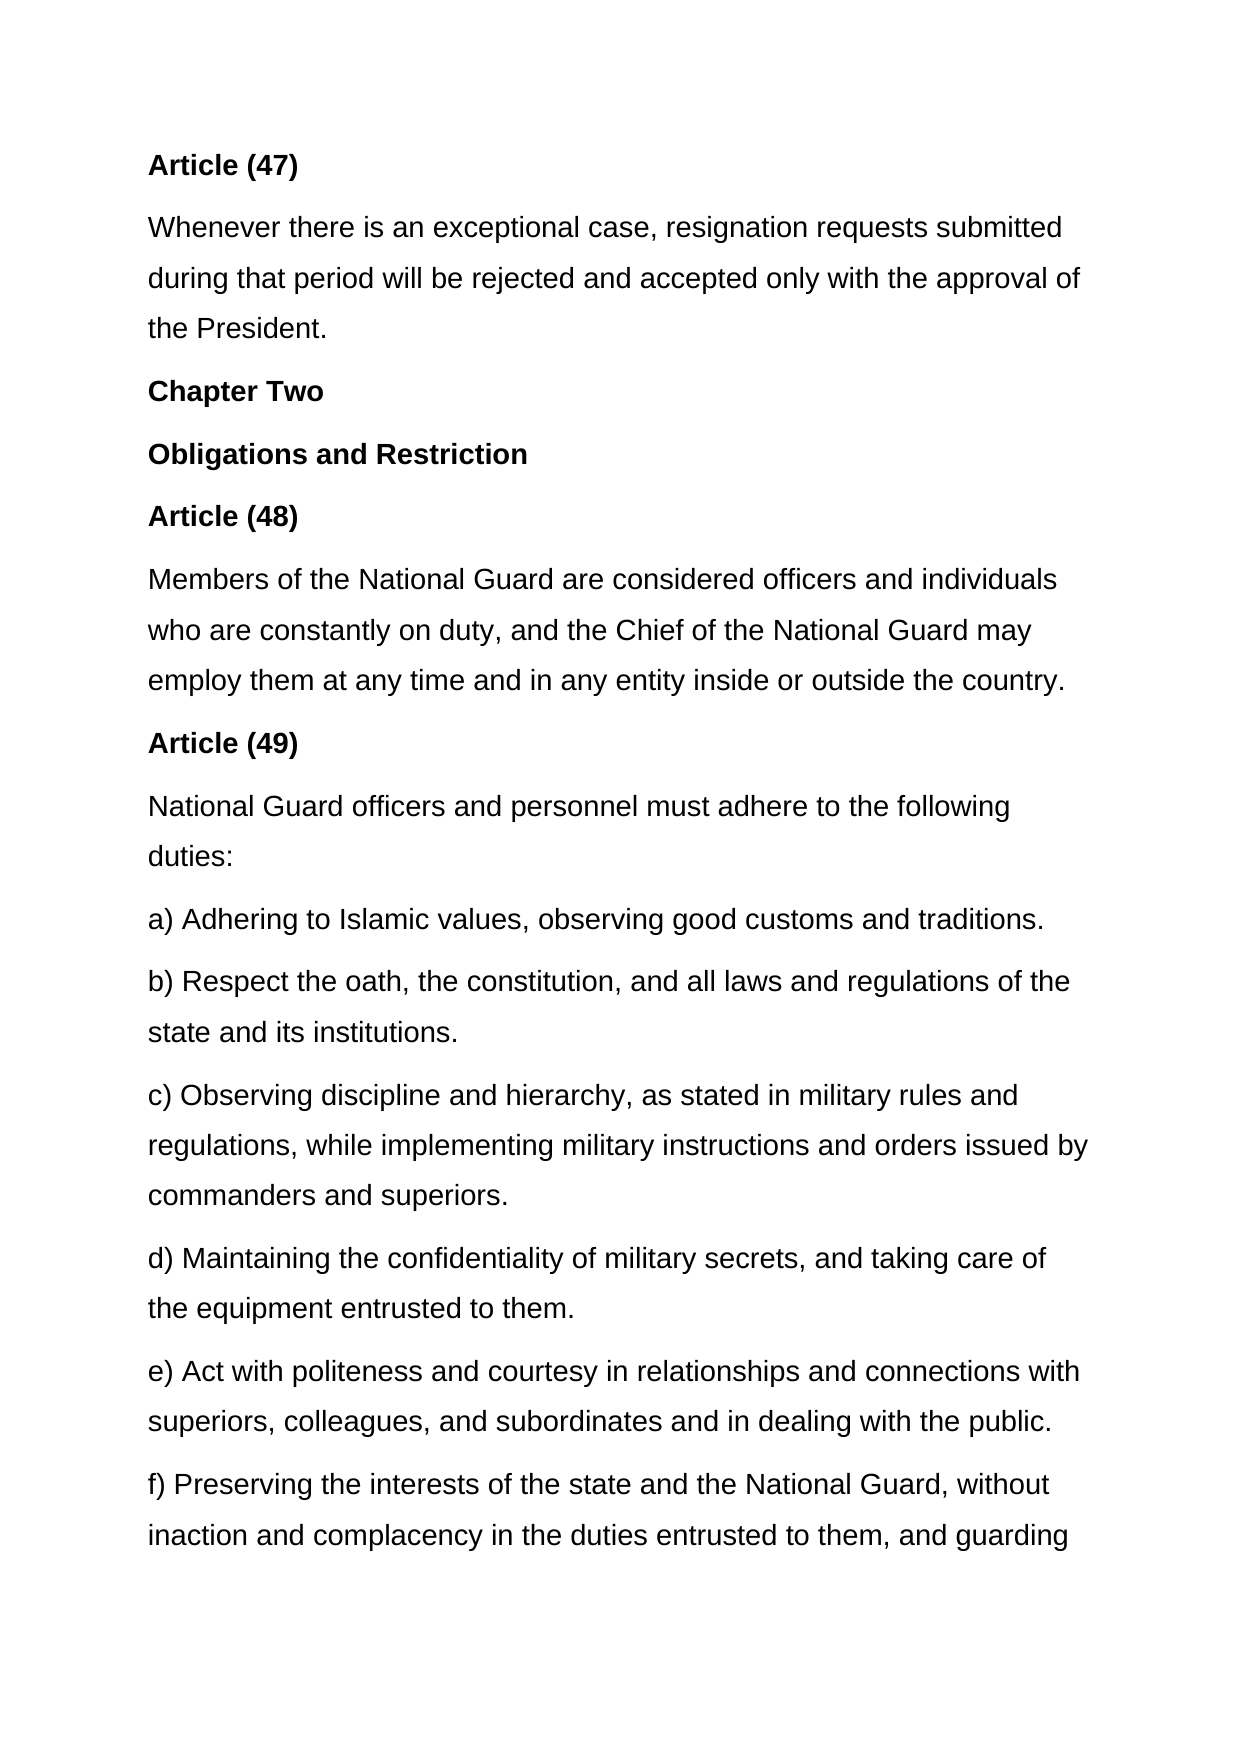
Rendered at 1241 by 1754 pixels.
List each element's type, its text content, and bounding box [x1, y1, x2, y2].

text b) Respect the oath, the constitution, and all laws and regulations of the state and its institutions. [148, 964, 1093, 1048]
text d) Maintaining the confidentiality of military secrets, and taking care of the equipment entrusted to them. [148, 1241, 1093, 1325]
text Article (49) [148, 726, 1093, 759]
text c) Observing discipline and hierarchy, as stated in military rules and regulations, while implementing military instructions and orders issued by commanders and superiors. [148, 1078, 1093, 1212]
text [148, 1467, 1093, 1551]
text a) Adhering to Islamic values, observing good customs and traditions. [148, 902, 1093, 935]
text National Guard officers and personnel must adhere to the following duties: [148, 788, 1093, 872]
text Article (47) [148, 148, 1093, 181]
text Chapter Two [148, 374, 1093, 407]
text Members of the National Guard are considered officers and individuals who are constantly on duty, and the Chief of the National Guard may employ them at any time and in any entity inside or outside the country. [148, 562, 1093, 696]
text Article (48) [148, 499, 1093, 533]
text e) Act with politeness and courtesy in relationships and connections with superiors, colleagues, and subordinates and in dealing with the public. [148, 1354, 1093, 1438]
text Obligations and Restriction [148, 437, 1093, 470]
text Whenever there is an exceptional case, resignation requests submitted during that period will be rejected and accepted only with the approval of the President. [148, 210, 1093, 344]
